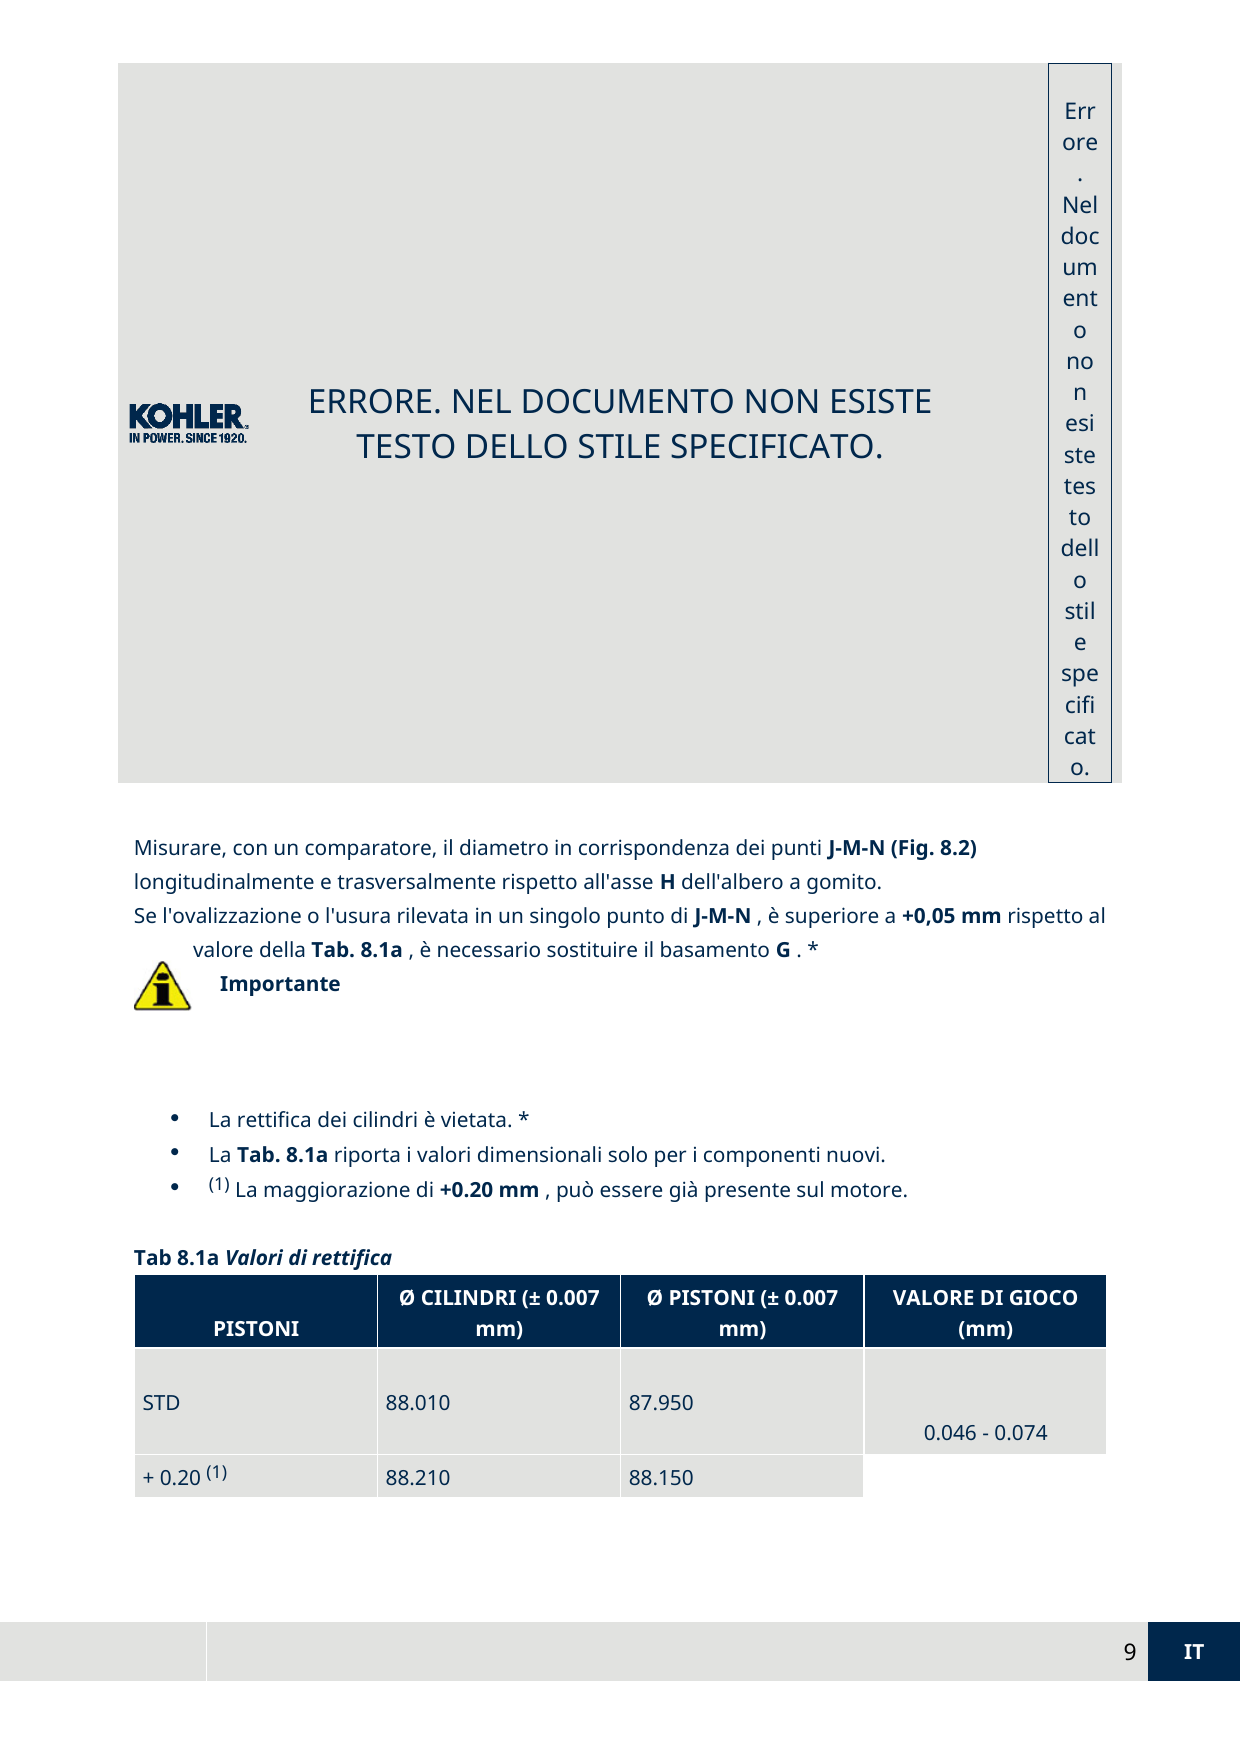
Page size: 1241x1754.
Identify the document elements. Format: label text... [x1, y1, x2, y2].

table_header 8.2.1 Controllo Condotti olio Utilizzare uno scovolino nei punti di accesso A, B, B1, C, D, E per pulire i condotti olio del basamento G . Utilizzare aria compressa per eliminare eventuali residui. Sostituire e montare il tappo conico nel foro B ( B1 se presente - coppia di serraggio a 30 Nm ) e i tappi nei fori D , dopo aver effettuato l'operazione di pulizia. Fig 8.1 8.2.2 Controllo Cilindri Posizionare il basamento G su un piano di lavoro. Misurare, con un comparatore, il diametro in corrispondenza dei punti J-M-N (Fig. 8.2) longitudinalmente e trasversalmente rispetto all'asse H dell'albero a gomito. Se l'ovalizzazione o l'usura rilevata in un singolo punto di J-M-N , è superiore a +0,05 mm rispetto al valore della Tab. 8.1a , è necessario sostituire il basamento G . * Importante La rettifica dei cilindri è vietata. * La Tab. 8.1a riporta i valori dimensionali solo per i componenti nuovi. (1) La maggiorazione di +0.20 mm , può essere già presente sul motore. Tab 8.1a Valori di rettifica Fig 8.2 NOTA: in caso di smontaggio del tappo chiusura foro Z2, il nuovo tappo dovrà rispettare la quota di 1.5mm MAX dal piano G1. Fig 8.2a [118, 815, 1122, 1545]
picture [133, 960, 193, 1011]
picture [129, 403, 249, 443]
